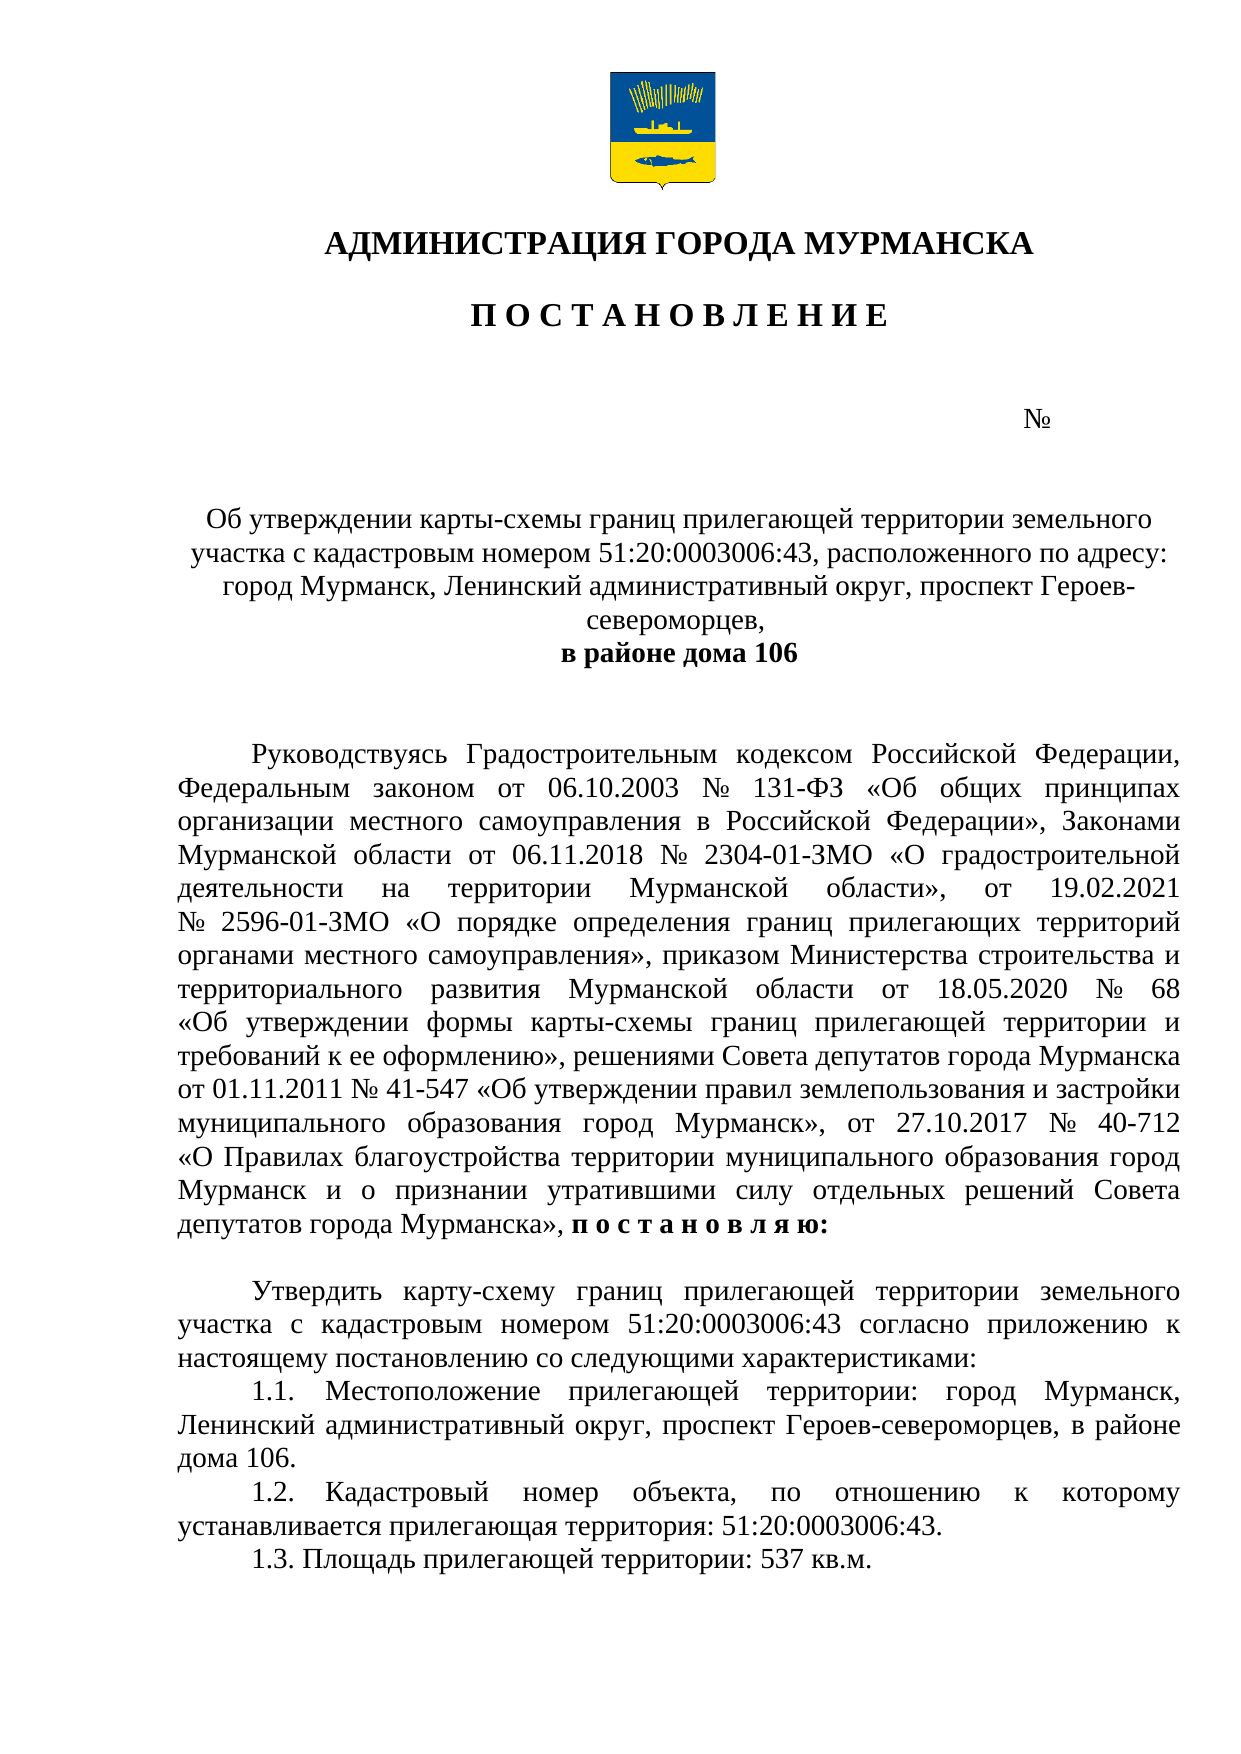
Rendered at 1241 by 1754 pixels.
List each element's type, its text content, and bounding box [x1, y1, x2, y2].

text № [177, 401, 1181, 434]
picture [610, 72, 716, 190]
text АДМИНИСТРАЦИЯ ГОРОДА МУРМАНСКА [177, 223, 1181, 262]
text П О С Т А Н О В Л Е Н И Е [177, 295, 1181, 334]
text 1.1. Местоположение прилегающей территории: город Мурманск, Ленинский административный округ, проспект Героев-североморцев, в районе дома 106. [177, 1373, 1181, 1474]
text Утвердить карту-схему границ прилегающей территории земельного участка с кадастровым номером 51:20:0003006:43 согласно приложению к настоящему постановлению со следующими характеристиками: [177, 1273, 1181, 1373]
text Руководствуясь Градостроительным кодексом Российской Федерации, Федеральным законом от 06.10.2003 № 131-ФЗ «Об общих принципах организации местного самоуправления в Российской Федерации», Законами Мурманской области от 06.11.2018 № 2304-01-ЗМО «О градостроительной деятельности на территории Мурманской области», от 19.02.2021 № 2596-01-ЗМО «О порядке определения границ прилегающих территорий органами местного самоуправления», приказом Министерства строительства и территориального развития Мурманской области от 18.05.2020 № 68 «Об утверждении формы карты-схемы границ прилегающей территории и требований к ее оформлению», решениями Совета депутатов города Мурманска от 01.11.2011 № 41-547 «Об утверждении правил землепользования и застройки муниципального образования город Мурманск», от 27.10.2017 № 40-712 «О Правилах благоустройства территории муниципального образования город Мурманск и о признании утратившими силу отдельных решений Совета депутатов города Мурманска», п о с т а н о в л я ю: [177, 736, 1181, 1239]
text 1.3. Площадь прилегающей территории: 537 кв.м. [177, 1541, 1181, 1575]
text 1.2. Кадастровый номер объекта, по отношению к которому устанавливается прилегающая территория: 51:20:0003006:43. [177, 1474, 1181, 1541]
